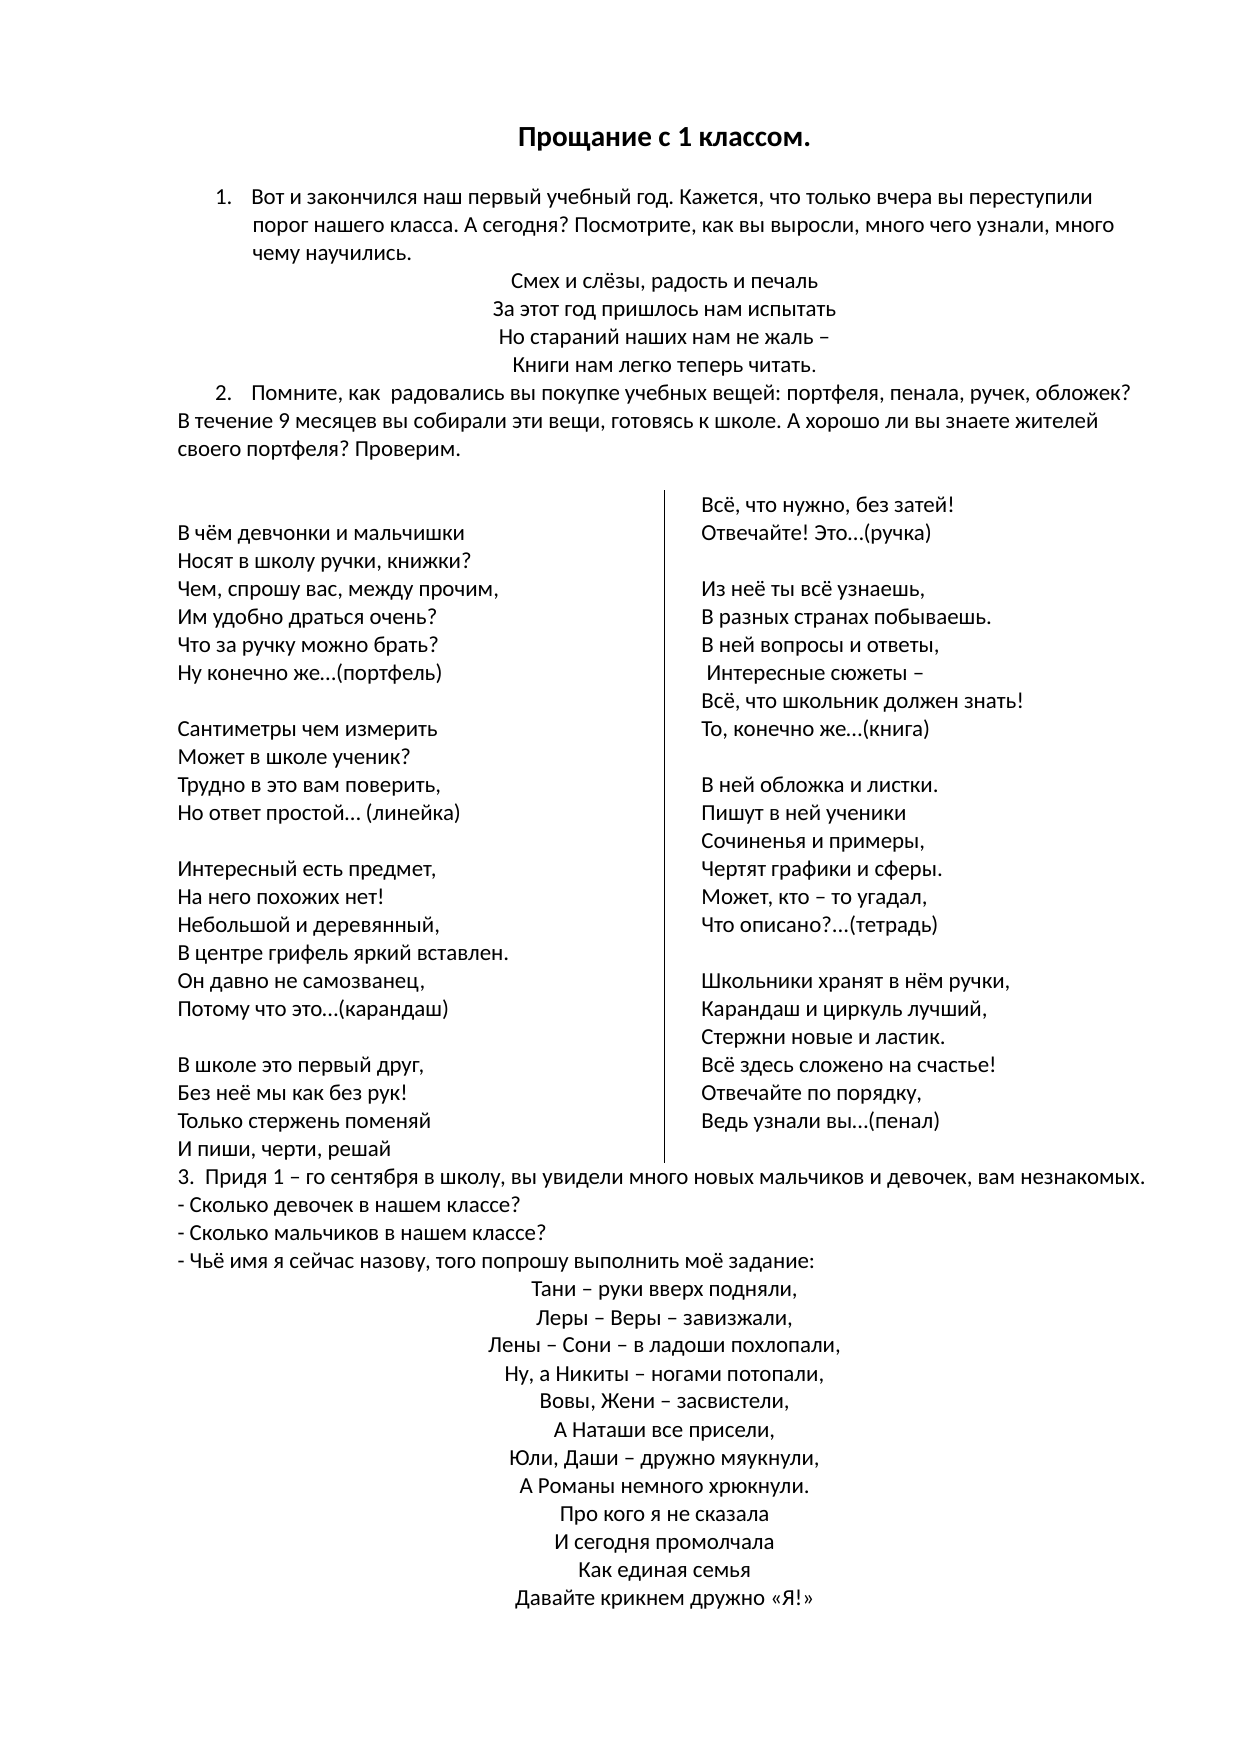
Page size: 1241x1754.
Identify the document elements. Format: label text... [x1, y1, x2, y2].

text Но ответ простой… (линейка) [177, 798, 627, 826]
text Небольшой и деревянный, [177, 910, 627, 938]
text В центре грифель яркий вставлен. [177, 938, 627, 966]
text Пишут в ней ученики [701, 798, 1152, 826]
text Может, кто – то угадал, [701, 882, 1152, 910]
text - Сколько девочек в нашем классе? [177, 1191, 1152, 1218]
text Книги нам легко теперь читать. [177, 350, 1152, 378]
text Только стержень поменяй [177, 1106, 627, 1134]
text В ней обложка и листки. [701, 770, 1152, 798]
text Интересный есть предмет, [177, 854, 627, 882]
text Всё здесь сложено на счастье! [701, 1050, 1152, 1078]
text Что за ручку можно брать? [177, 630, 627, 658]
list Вот и закончился наш первый учебный год. Кажется, что только вчера вы переступили порог нашего класса. А сегодня? Посмотрите, как вы выросли, много чего узнали, много чему научились. [215, 182, 1152, 266]
text В течение 9 месяцев вы собирали эти вещи, готовясь к школе. А хорошо ли вы знаете жителей своего портфеля? Проверим. [177, 406, 1152, 462]
text Сочиненья и примеры, [701, 826, 1152, 854]
text Им удобно драться очень? [177, 602, 627, 630]
text В чём девчонки и мальчишки [177, 518, 627, 546]
text Отвечайте по порядку, [701, 1078, 1152, 1106]
text И сегодня промолчала [177, 1527, 1152, 1555]
text Ведь узнали вы…(пенал) [701, 1106, 1152, 1134]
text Может в школе ученик? [177, 742, 627, 770]
text Прощание с 1 классом. [177, 118, 1152, 154]
text - Сколько мальчиков в нашем классе? [177, 1218, 1152, 1247]
text Лены – Сони – в ладоши похлопали, [177, 1331, 1152, 1359]
text Ну конечно же…(портфель) [177, 658, 627, 686]
text Всё, что школьник должен знать! [701, 686, 1152, 714]
text Потому что это…(карандаш) [177, 994, 627, 1022]
text То, конечно же…(книга) [701, 714, 1152, 742]
text Смех и слёзы, радость и печаль [177, 266, 1152, 294]
text Всё, что нужно, без затей! [701, 490, 1152, 518]
text Ну, а Никиты – ногами потопали, [177, 1359, 1152, 1387]
text Стержни новые и ластик. [701, 1022, 1152, 1050]
text Чем, спрошу вас, между прочим, [177, 574, 627, 602]
text И пиши, черти, решай [177, 1134, 627, 1162]
text Юли, Даши – дружно мяукнули, [177, 1443, 1152, 1471]
text Леры – Веры – завизжали, [177, 1303, 1152, 1331]
text На него похожих нет! [177, 882, 627, 910]
text Карандаш и циркуль лучший, [701, 994, 1152, 1022]
text 3. Придя 1 – го сентября в школу, вы увидели много новых мальчиков и девочек, вам незнакомых. [177, 1162, 1152, 1191]
text Он давно не самозванец, [177, 966, 627, 994]
text В школе это первый друг, [177, 1050, 627, 1078]
text Про кого я не сказала [177, 1499, 1152, 1527]
text Из неё ты всё узнаешь, [701, 574, 1152, 602]
text В разных странах побываешь. [701, 602, 1152, 630]
text Отвечайте! Это…(ручка) [701, 518, 1152, 546]
text Тани – руки вверх подняли, [177, 1274, 1152, 1303]
list Помните, как радовались вы покупке учебных вещей: портфеля, пенала, ручек, обложек? [215, 378, 1152, 406]
text За этот год пришлось нам испытать [177, 294, 1152, 322]
text Интересные сюжеты – [701, 658, 1152, 686]
text Давайте крикнем дружно «Я!» [177, 1583, 1152, 1611]
text Вовы, Жени – засвистели, [177, 1387, 1152, 1415]
text Без неё мы как без рук! [177, 1078, 627, 1106]
text Сантиметры чем измерить [177, 714, 627, 742]
text А Наташи все присели, [177, 1415, 1152, 1443]
text - Чьё имя я сейчас назову, того попрошу выполнить моё задание: [177, 1247, 1152, 1274]
text Что описано?...(тетрадь) [701, 910, 1152, 938]
text Трудно в это вам поверить, [177, 770, 627, 798]
text Школьники хранят в нём ручки, [701, 966, 1152, 994]
text А Романы немного хрюкнули. [177, 1471, 1152, 1499]
text Носят в школу ручки, книжки? [177, 546, 627, 574]
text Но стараний наших нам не жаль – [177, 322, 1152, 350]
text Как единая семья [177, 1555, 1152, 1583]
text Чертят графики и сферы. [701, 854, 1152, 882]
text В ней вопросы и ответы, [701, 630, 1152, 658]
